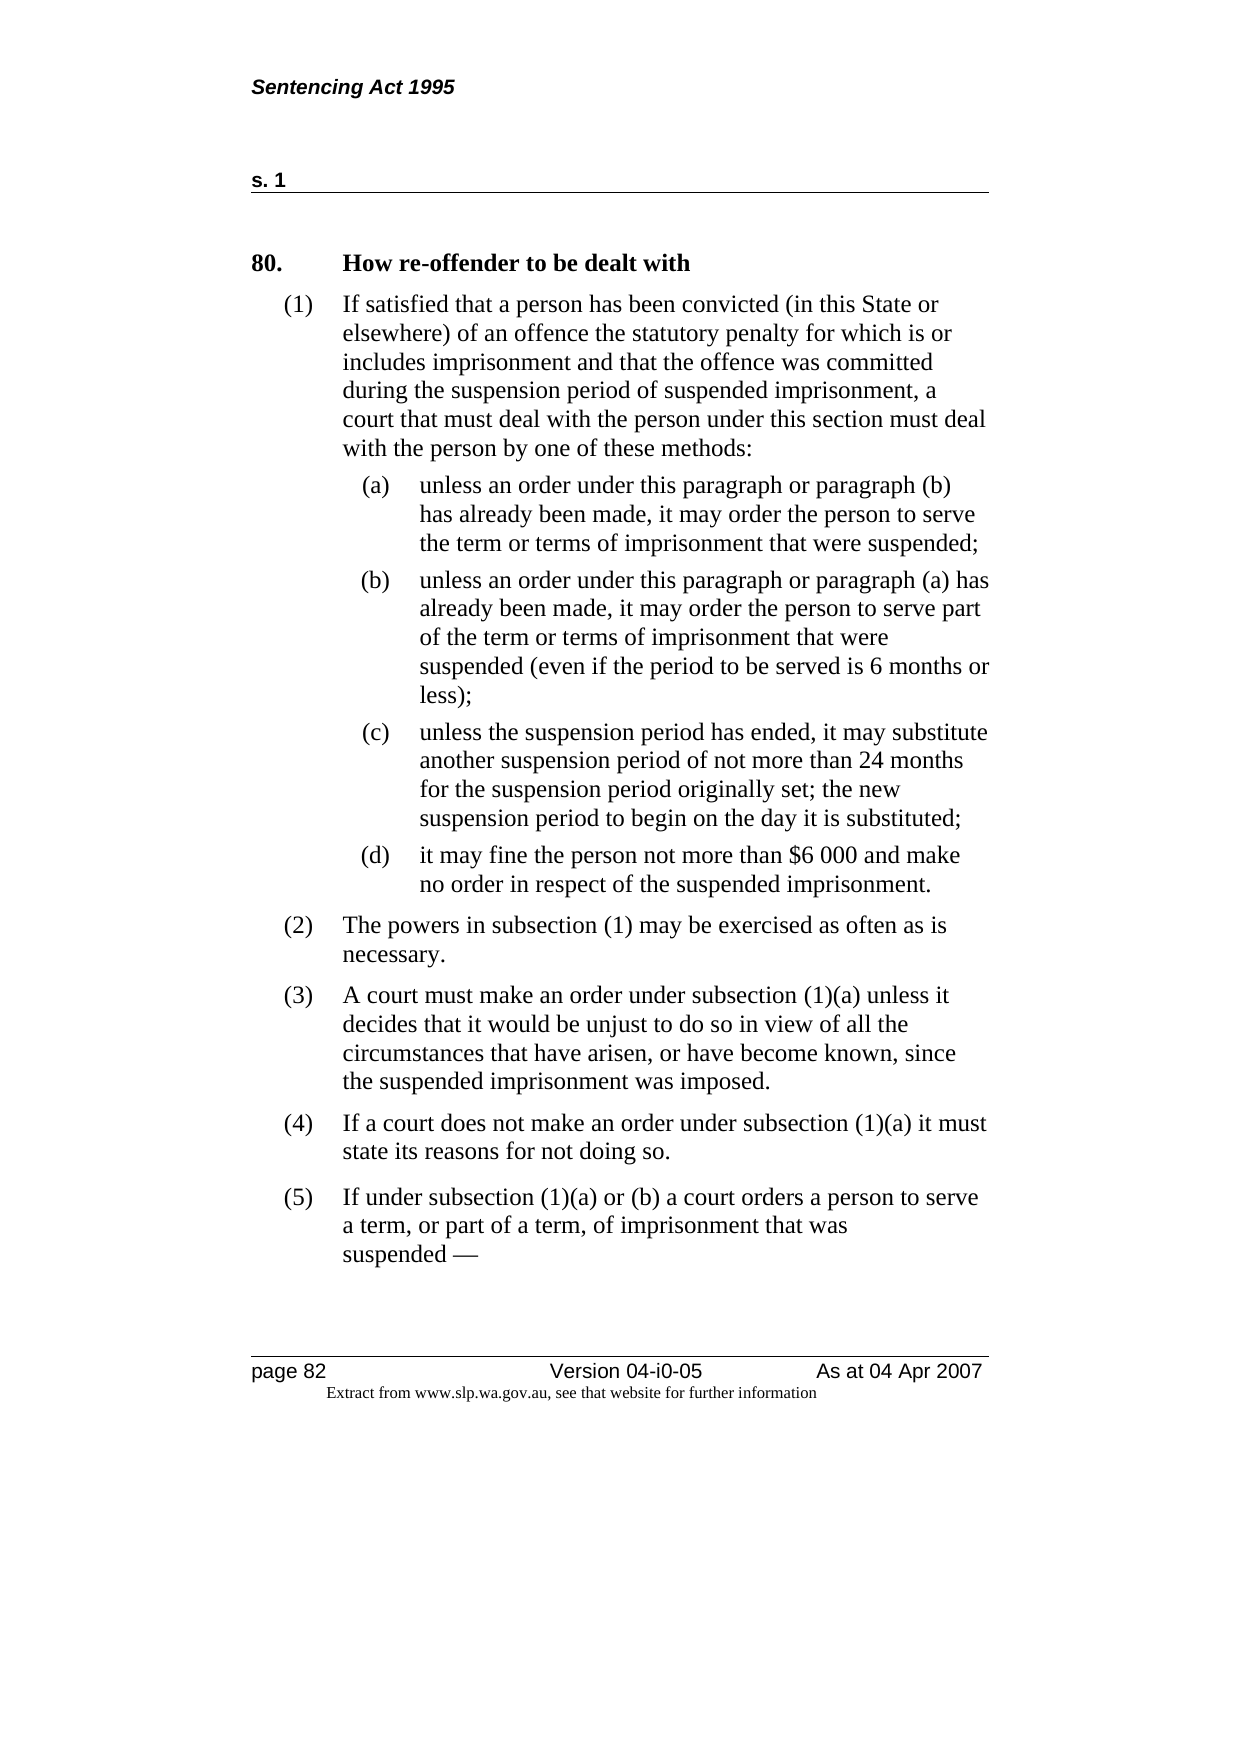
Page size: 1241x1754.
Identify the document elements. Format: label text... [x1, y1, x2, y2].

text (2) The powers in subsection (1) may be exercised as often as is necessary. [251, 910, 989, 968]
text (d) it may fine the person not more than $6 000 and make no order in respect of the suspended imprisonment. [251, 840, 989, 898]
text (4) If a court does not make an order under subsection (1)(a) it must state its reasons for not doing so. [251, 1108, 989, 1165]
text (1) If satisfied that a person has been convicted (in this State or elsewhere) of an offence the statutory penalty for which is or includes imprisonment and that the offence was committed during the suspension period of suspended imprisonment, a court that must deal with the person under this section must deal with the person by one of these methods: [251, 289, 989, 462]
text (b) unless an order under this paragraph or paragraph (a) has already been made, it may order the person to serve part of the term or terms of imprisonment that were suspended (even if the period to be served is 6 months or less); [251, 565, 989, 708]
text (3) A court must make an order under subsection (1)(a) unless it decides that it would be unjust to do so in view of all the circumstances that have arisen, or have become known, since the suspended imprisonment was imposed. [251, 980, 989, 1095]
text (5) If under subsection (1)(a) or (b) a court orders a person to serve a term, or part of a term, of imprisonment that was suspended — [251, 1182, 989, 1268]
text (c) unless the suspension period has ended, it may substitute another suspension period of not more than 24 months for the suspension period originally set; the new suspension period to begin on the day it is substituted; [251, 717, 989, 832]
text (a) unless an order under this paragraph or paragraph (b) has already been made, it may order the person to serve the term or terms of imprisonment that were suspended; [251, 470, 989, 556]
subtitle 80. How re-offender to be dealt with [251, 248, 989, 277]
